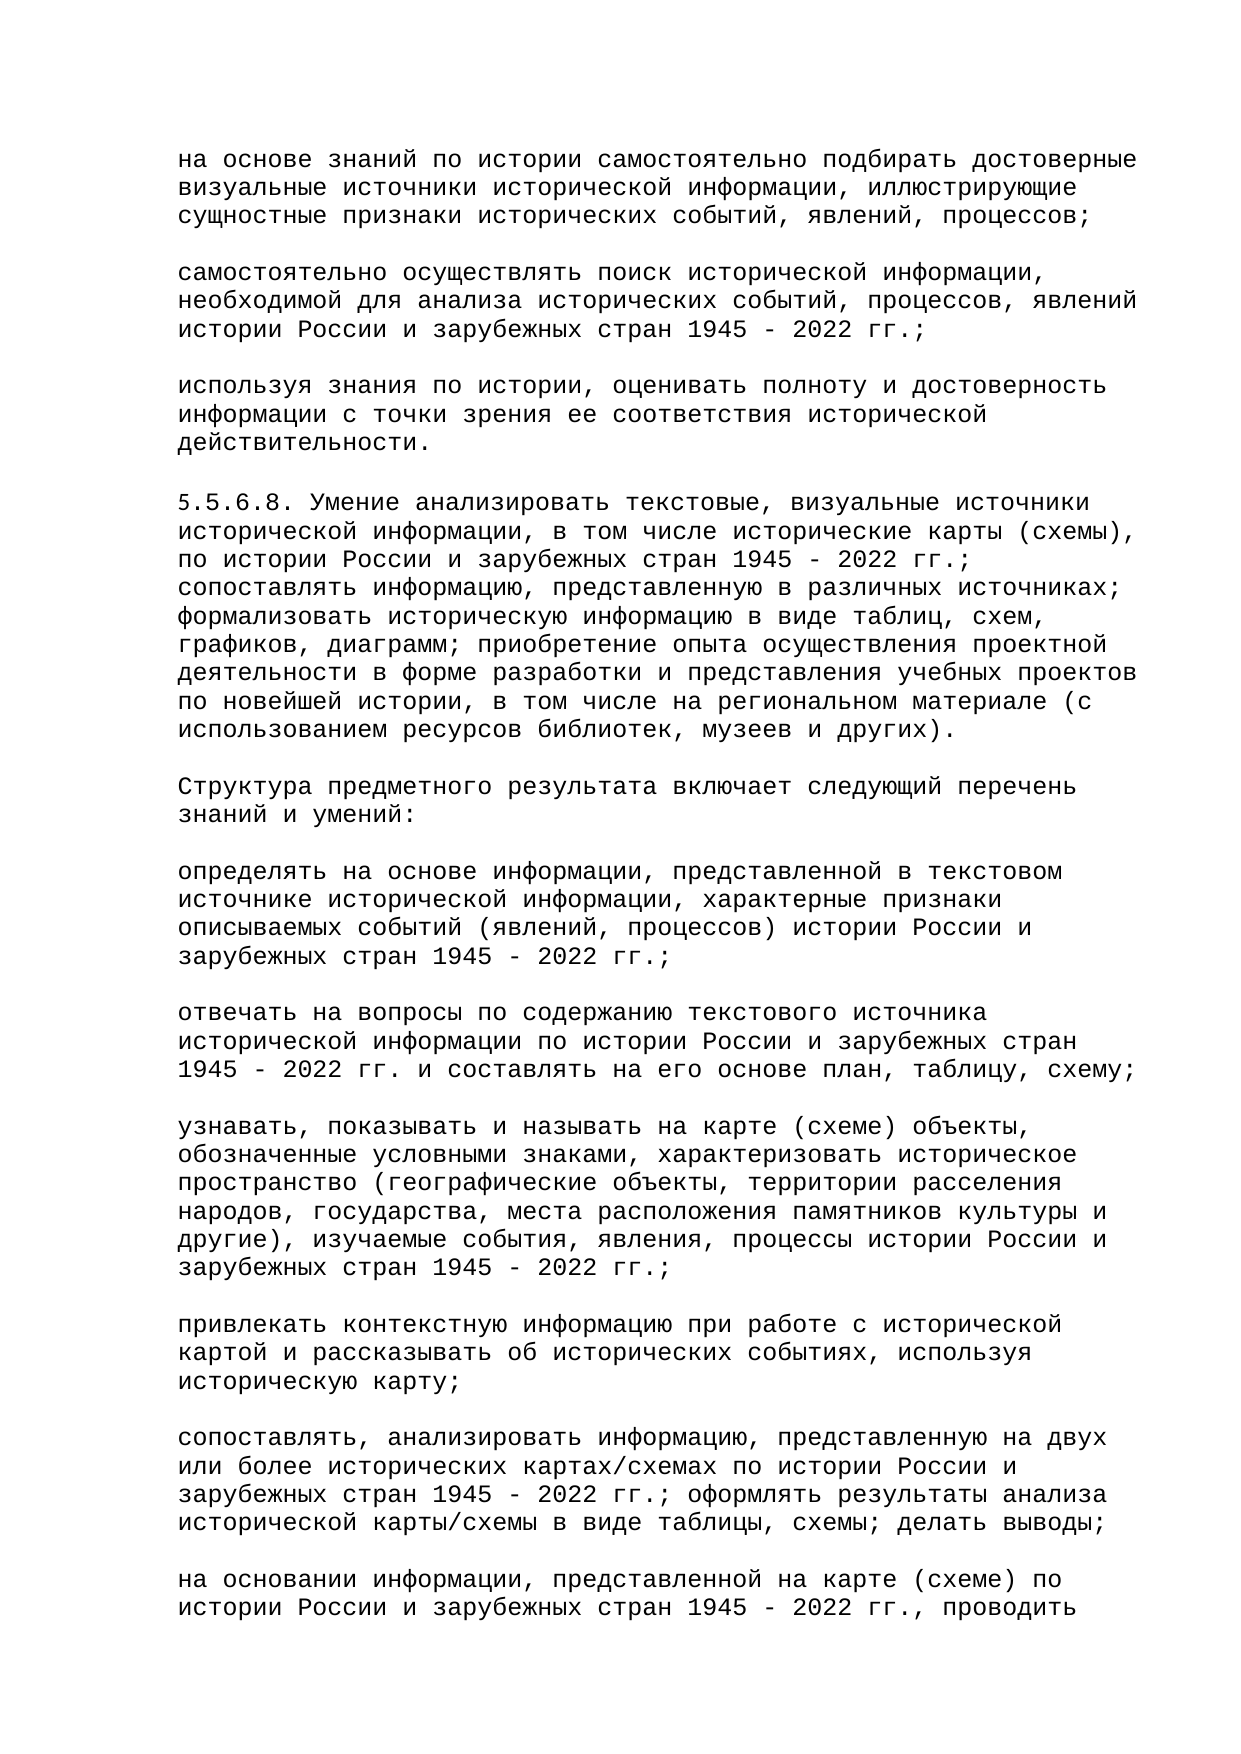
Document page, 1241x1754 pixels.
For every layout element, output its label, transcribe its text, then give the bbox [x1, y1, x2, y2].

text сопоставлять, анализировать информацию, представленную на двух или более исторических картах/схемах по истории России и зарубежных стран 1945 - 2022 гг.; оформлять результаты анализа исторической карты/схемы в виде таблицы, схемы; делать выводы; [177, 1397, 1152, 1538]
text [177, 1538, 1152, 1623]
text Структура предметного результата включает следующий перечень знаний и умений: [177, 745, 1152, 830]
text на основе знаний по истории самостоятельно подбирать достоверные визуальные источники исторической информации, иллюстрирующие сущностные признаки исторических событий, явлений, процессов; [177, 118, 1152, 231]
text 5.5.6.8. Умение анализировать текстовые, визуальные источники исторической информации, в том числе исторические карты (схемы), по истории России и зарубежных стран 1945 - 2022 гг.; сопоставлять информацию, представленную в различных источниках; формализовать историческую информацию в виде таблиц, схем, графиков, диаграмм; приобретение опыта осуществления проектной деятельности в форме разработки и представления учебных проектов по новейшей истории, в том числе на региональном материале (с использованием ресурсов библиотек, музеев и других). [177, 458, 1152, 745]
text самостоятельно осуществлять поиск исторической информации, необходимой для анализа исторических событий, процессов, явлений истории России и зарубежных стран 1945 - 2022 гг.; [177, 231, 1152, 345]
text определять на основе информации, представленной в текстовом источнике исторической информации, характерные признаки описываемых событий (явлений, процессов) истории России и зарубежных стран 1945 - 2022 гг.; [177, 830, 1152, 972]
text используя знания по истории, оценивать полноту и достоверность информации с точки зрения ее соответствия исторической действительности. [177, 345, 1152, 458]
text отвечать на вопросы по содержанию текстового источника исторической информации по истории России и зарубежных стран 1945 - 2022 гг. и составлять на его основе план, таблицу, схему; [177, 972, 1152, 1085]
text узнавать, показывать и называть на карте (схеме) объекты, обозначенные условными знаками, характеризовать историческое пространство (географические объекты, территории расселения народов, государства, места расположения памятников культуры и другие), изучаемые события, явления, процессы истории России и зарубежных стран 1945 - 2022 гг.; [177, 1085, 1152, 1283]
text привлекать контекстную информацию при работе с исторической картой и рассказывать об исторических событиях, используя историческую карту; [177, 1283, 1152, 1397]
